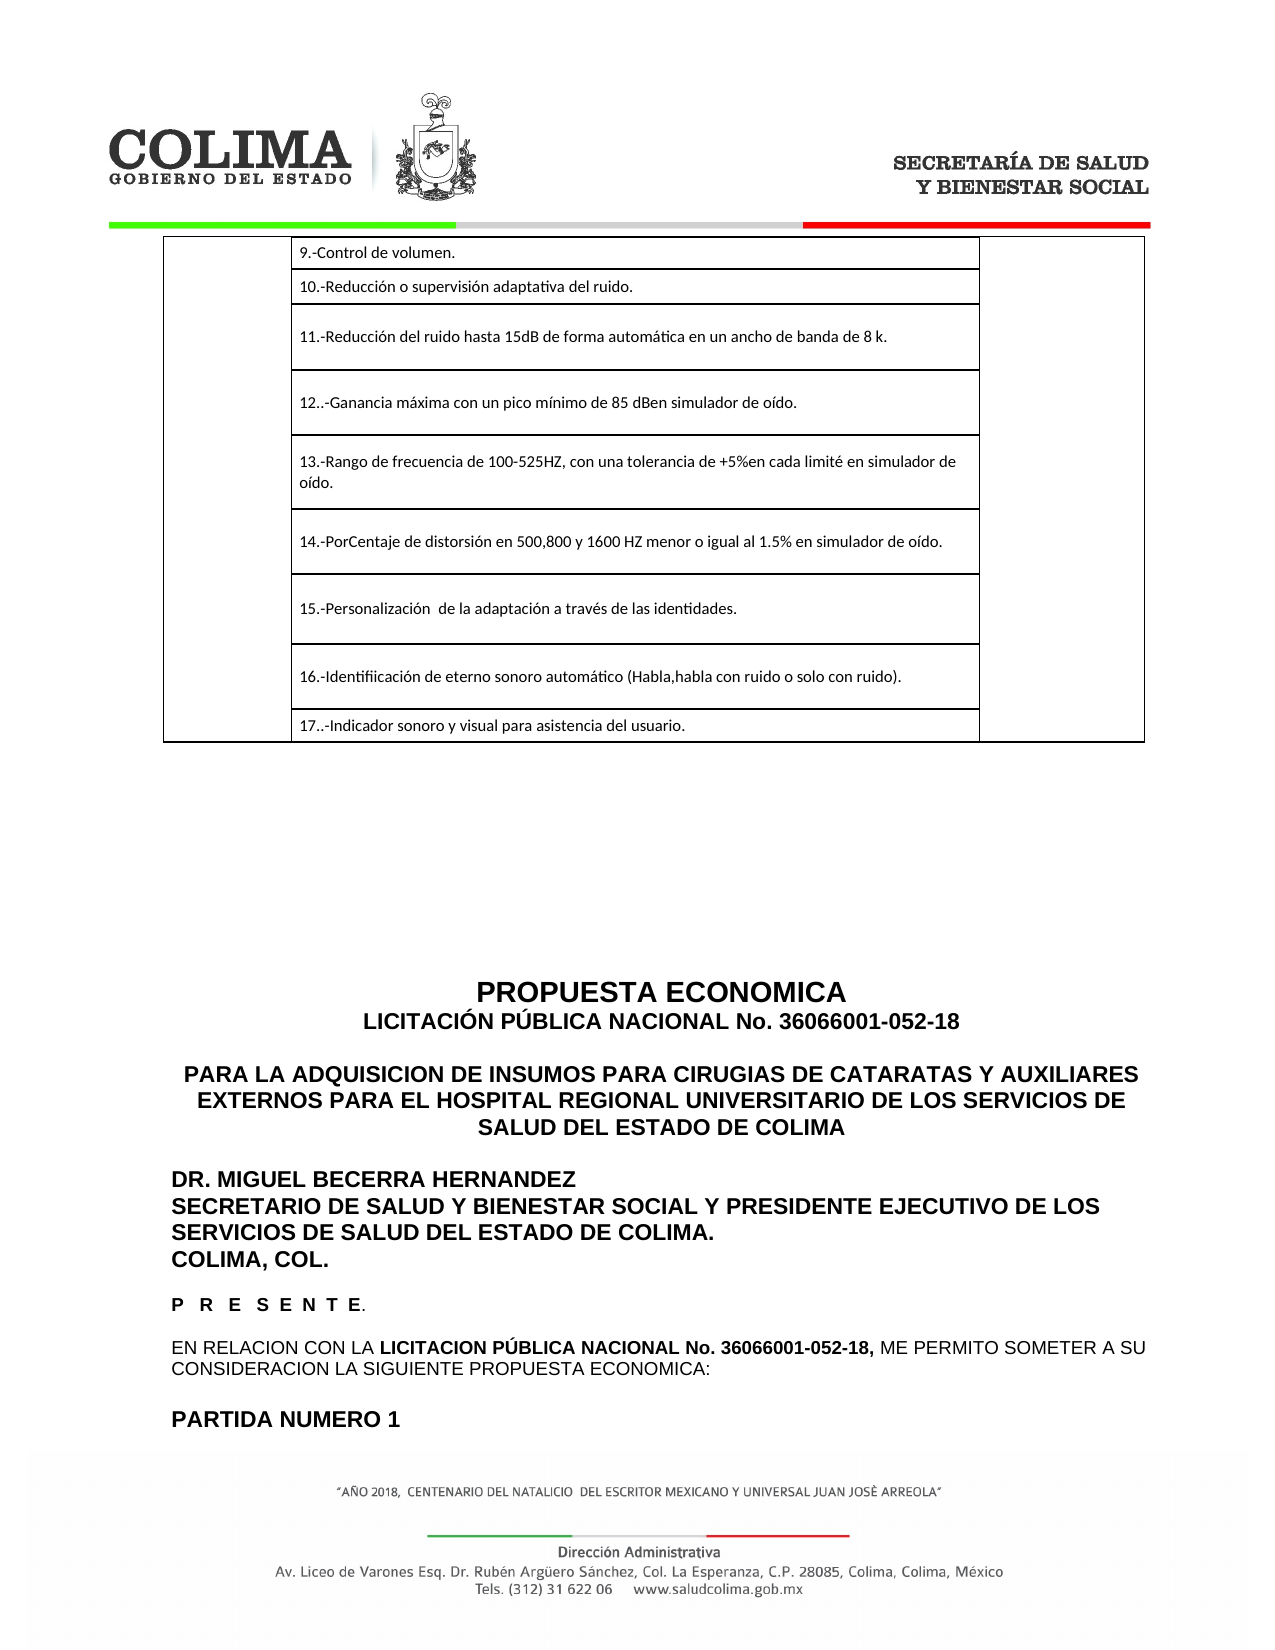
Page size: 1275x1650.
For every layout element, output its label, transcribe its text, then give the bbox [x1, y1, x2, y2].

table_cell 13.-Rango de frecuencia de 100-525HZ, con una tolerancia de +5%en cada limité en simulador de oído. [292, 436, 979, 508]
picture [0, 7, 1261, 238]
table_cell 17..-Indicador sonoro y visual para asistencia del usuario. [292, 710, 979, 741]
text PROPUESTA ECONOMICA [171, 975, 1152, 1008]
subtitle DR. MIGUEL BECERRA HERNANDEZ [171, 1166, 1152, 1193]
table_cell 12..-Ganancia máxima con un pico mínimo de 85 dBen simulador de oído. [292, 371, 979, 434]
text PARTIDA NUMERO 1 [171, 1406, 1146, 1432]
table_cell 16.-Identifiicación de eterno sonoro automático (Habla,habla con ruido o solo con ruido). [292, 645, 979, 708]
text P R E S E N T E. [171, 1293, 1152, 1315]
table_cell 10.-Reducción o supervisión adaptativa del ruido. [292, 270, 979, 303]
text EN RELACION CON LA LICITACION PÚBLICA NACIONAL No. 36066001-052-18, ME PERMITO SOMETER A SU CONSIDERACION LA SIGUIENTE PROPUESTA ECONOMICA: [171, 1337, 1146, 1380]
text LICITACIÓN PÚBLICA NACIONAL No. 36066001-052-18 [171, 1008, 1152, 1035]
table_cell 9.-Control de volumen. [292, 238, 979, 267]
text PARA LA ADQUISICION DE INSUMOS PARA CIRUGIAS DE CATARATAS Y AUXILIARES EXTERNOS PARA EL HOSPITAL REGIONAL UNIVERSITARIO DE LOS SERVICIOS DE SALUD DEL ESTADO DE COLIMA [171, 1061, 1152, 1140]
table_cell 14.-PorCentaje de distorsión en 500,800 y 1600 HZ menor o igual al 1.5% en simulador de oído. [292, 510, 979, 573]
subtitle COLIMA, COL. [171, 1246, 1152, 1272]
table_cell 11.-Reducción del ruido hasta 15dB de forma automática en un ancho de banda de 8 k. [292, 305, 979, 369]
subtitle SECRETARIO DE SALUD Y BIENESTAR SOCIAL Y PRESIDENTE EJECUTIVO DE LOS SERVICIOS DE SALUD DEL ESTADO DE COLIMA. [171, 1193, 1152, 1246]
picture [27, 1449, 1249, 1650]
table_cell 15.-Personalización de la adaptación a través de las identidades. [292, 575, 979, 643]
